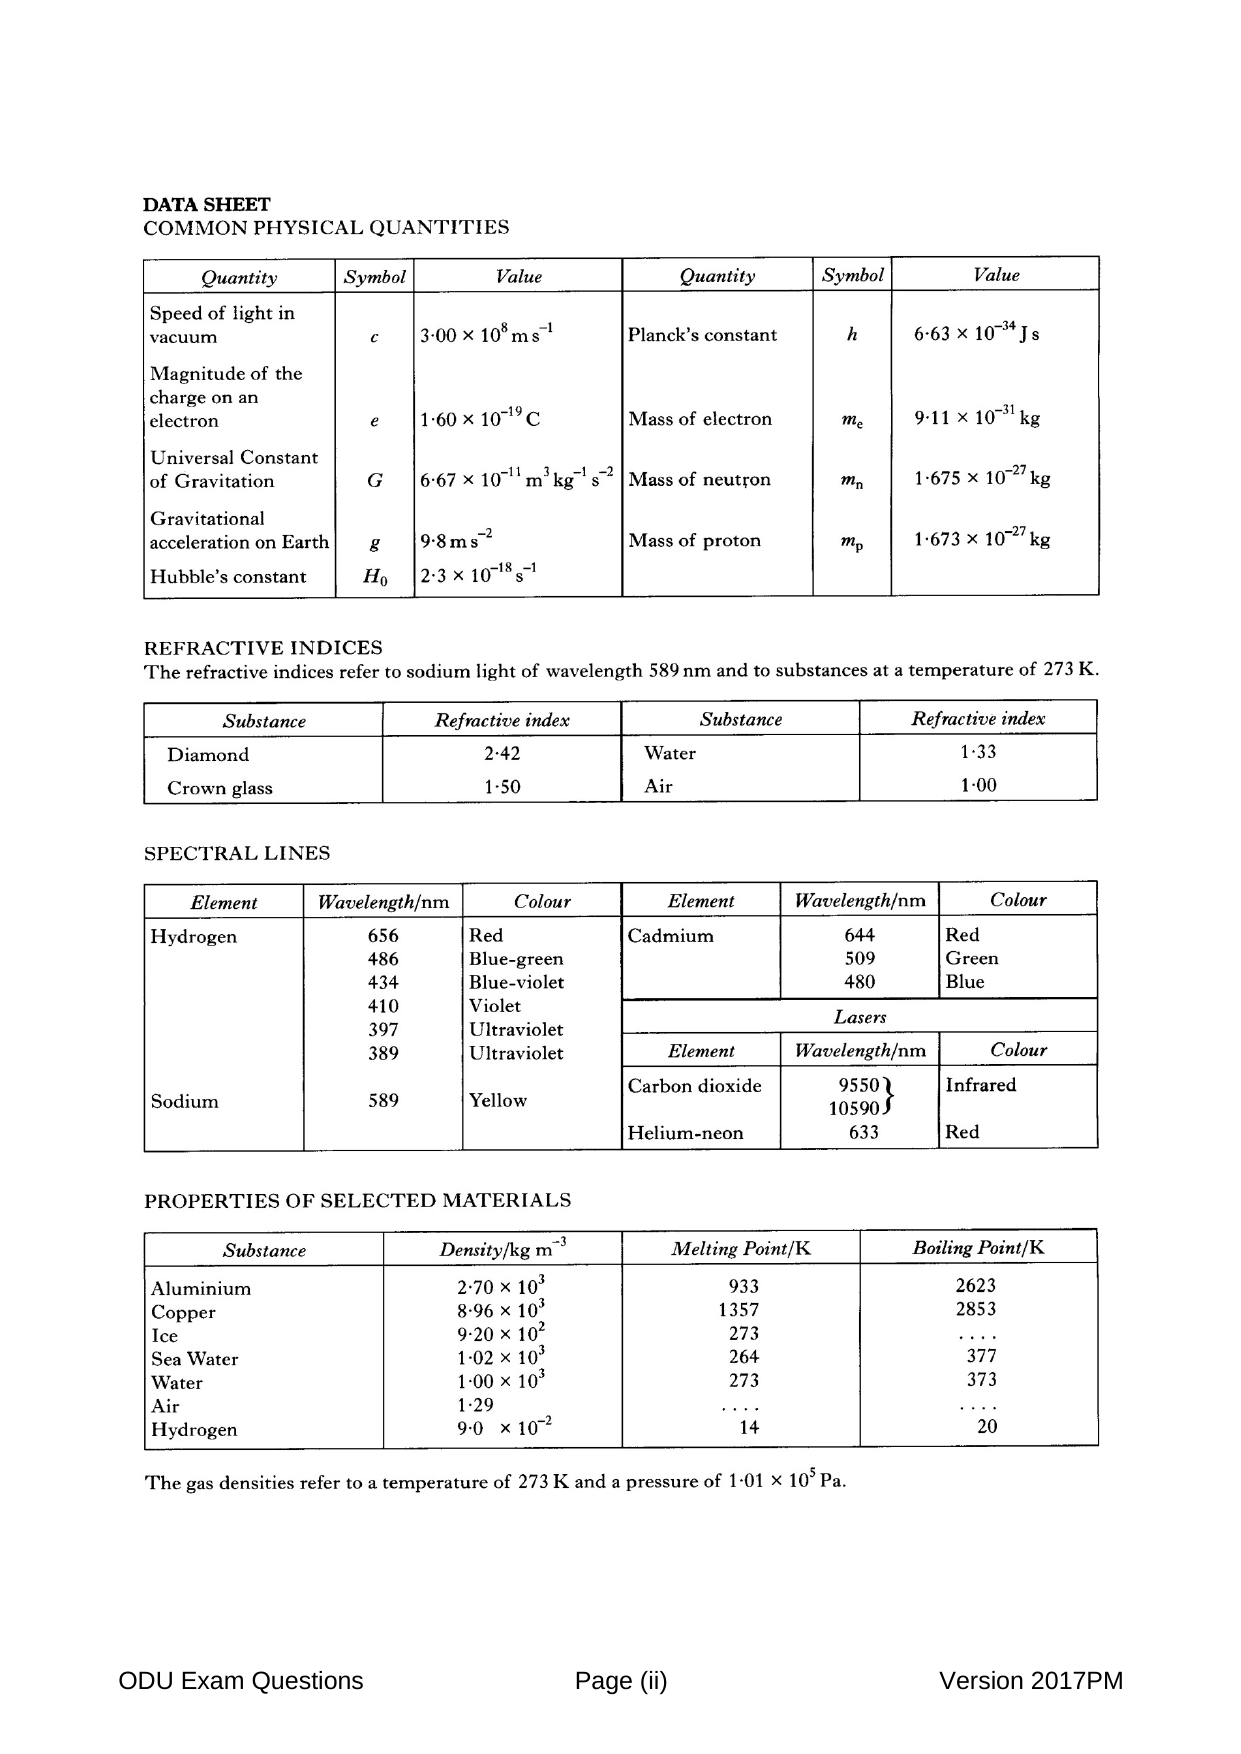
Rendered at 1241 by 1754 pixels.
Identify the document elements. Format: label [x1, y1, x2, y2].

picture [118, 176, 1122, 1523]
